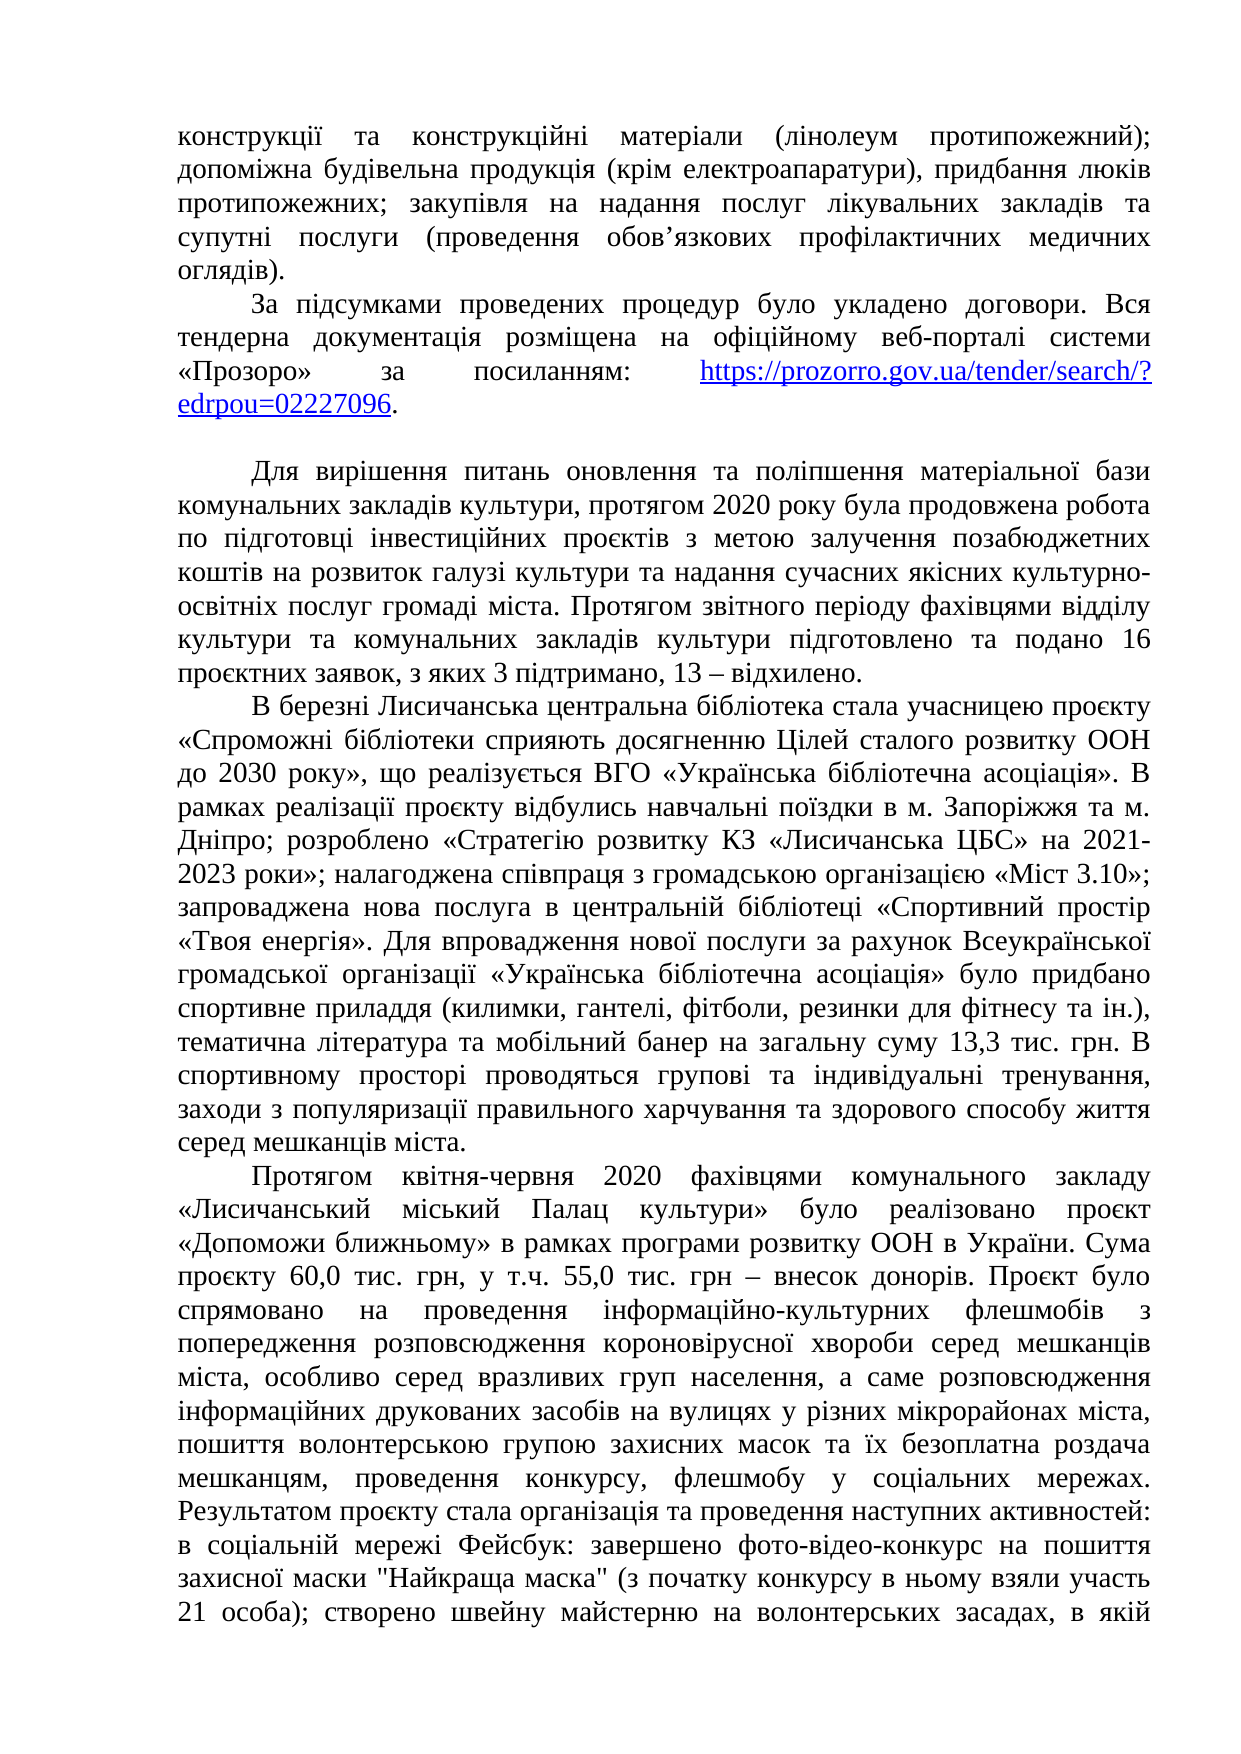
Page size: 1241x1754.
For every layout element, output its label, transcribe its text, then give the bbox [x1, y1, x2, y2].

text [177, 1158, 1152, 1627]
text За підсумками проведених процедур було укладено договори. Вся тендерна документація розміщена на офіційному веб-порталі системи «Прозоро» за посиланням: https://prozorro.gov.ua/tender/search/?edrpou=02227096. [177, 286, 1152, 420]
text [177, 118, 1152, 286]
text В березні Лисичанська центральна бібліотека стала учасницею проєкту «Спроможні бібліотеки сприяють досягненню Цілей сталого розвитку ООН до 2030 року», що реалізується ВГО «Українська бібліотечна асоціація». В рамках реалізації проєкту відбулись навчальні поїздки в м. Запоріжжя та м. Дніпро; розроблено «Стратегію розвитку КЗ «Лисичанська ЦБС» на 2021-2023 роки»; налагоджена співпраця з громадською організацією «Міст 3.10»; запроваджена нова послуга в центральній бібліотеці «Спортивний простір «Твоя енергія». Для впровадження нової послуги за рахунок Всеукраїнської громадської організації «Українська бібліотечна асоціація» було придбано спортивне приладдя (килимки, гантелі, фітболи, резинки для фітнесу та ін.), тематична література та мобільний банер на загальну суму 13,3 тис. грн. В спортивному просторі проводяться групові та індивідуальні тренування, заходи з популяризації правильного харчування та здорового способу життя серед мешканців міста. [177, 688, 1152, 1158]
text Для вирішення питань оновлення та поліпшення матеріальної бази комунальних закладів культури, протягом 2020 року була продовжена робота по підготовці інвестиційних проєктів з метою залучення позабюджетних коштів на розвиток галузі культури та надання сучасних якісних культурно-освітніх послуг громаді міста. Протягом звітного періоду фахівцями відділу культури та комунальних закладів культури підготовлено та подано 16 проєктних заявок, з яких 3 підтримано, 13 – відхилено. [177, 453, 1152, 688]
